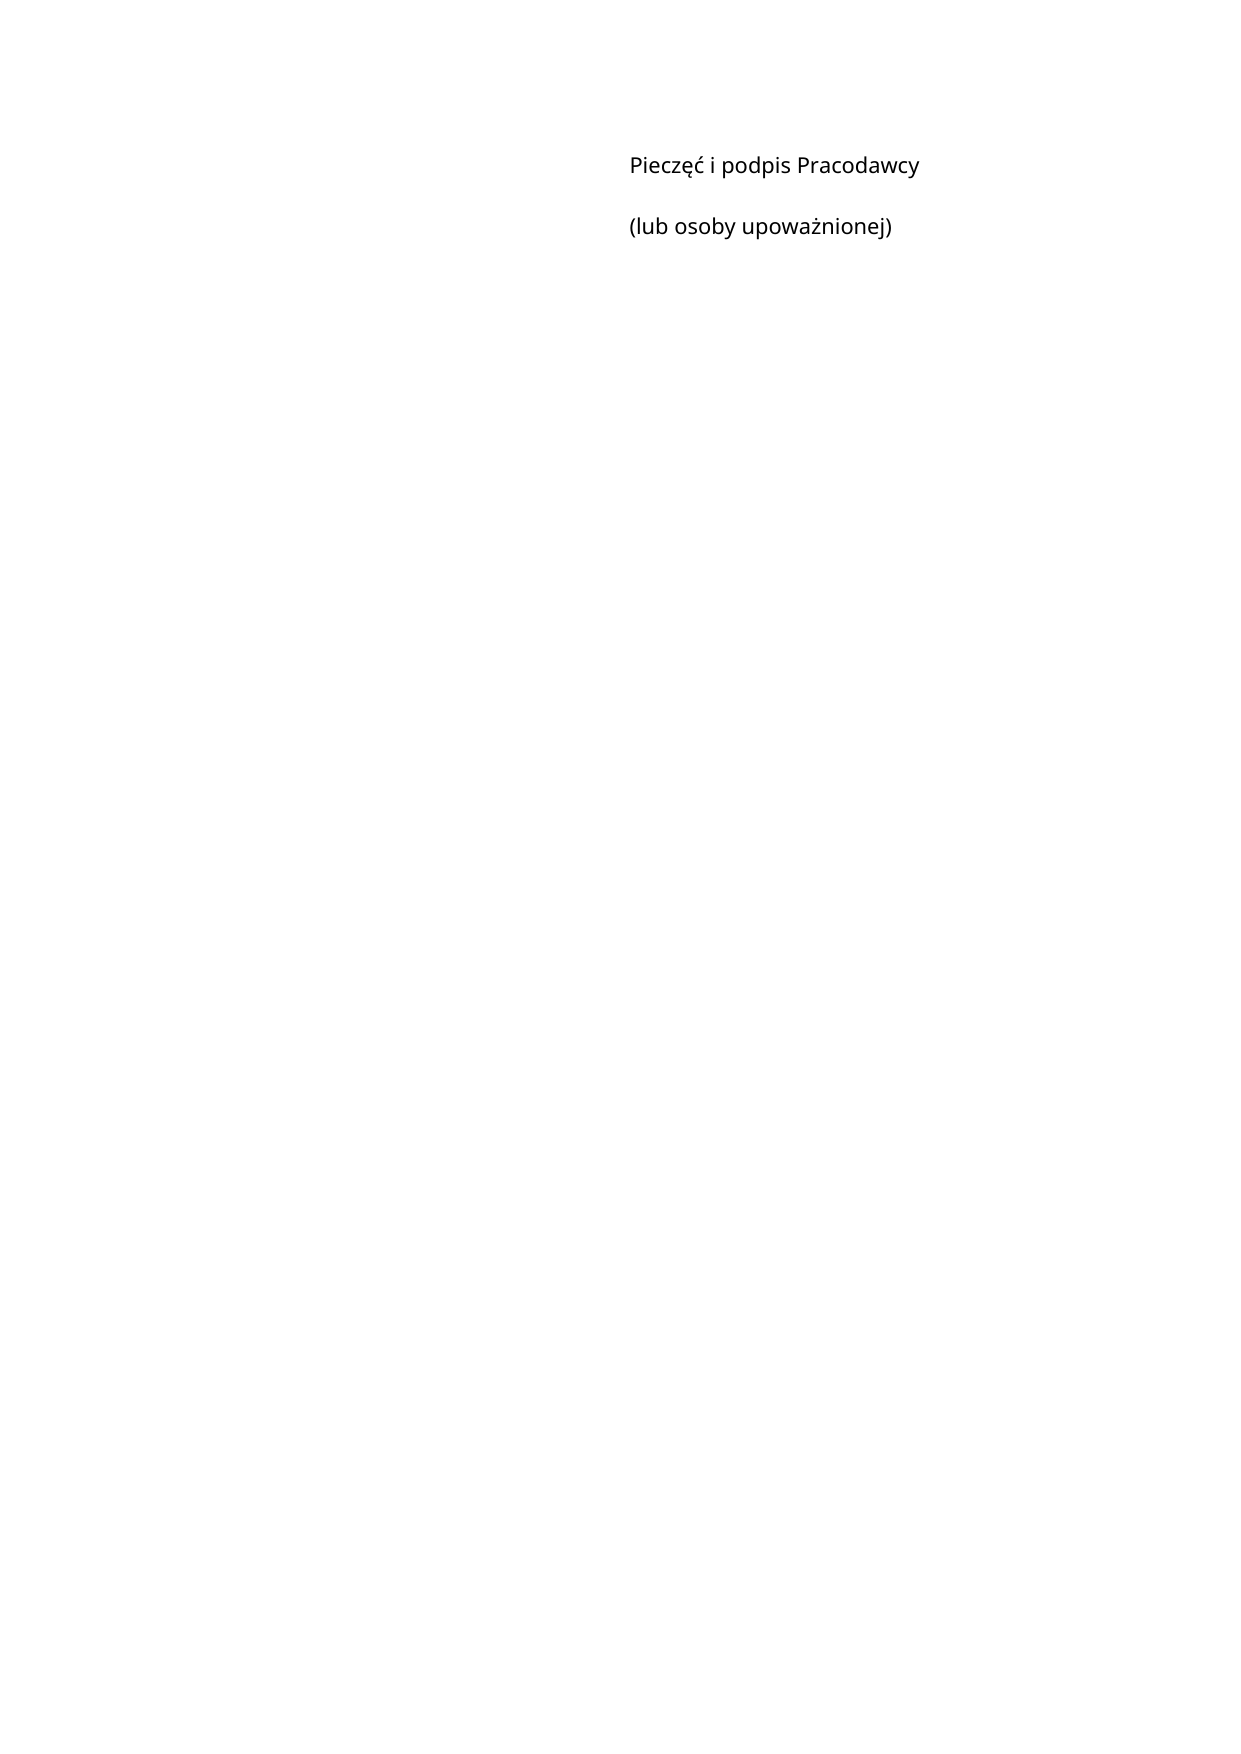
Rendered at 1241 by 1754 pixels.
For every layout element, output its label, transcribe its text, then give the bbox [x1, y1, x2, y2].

text Pieczęć i podpis Pracodawcy [629, 150, 1128, 180]
text (lub osoby upoważnionej) [629, 211, 1128, 241]
